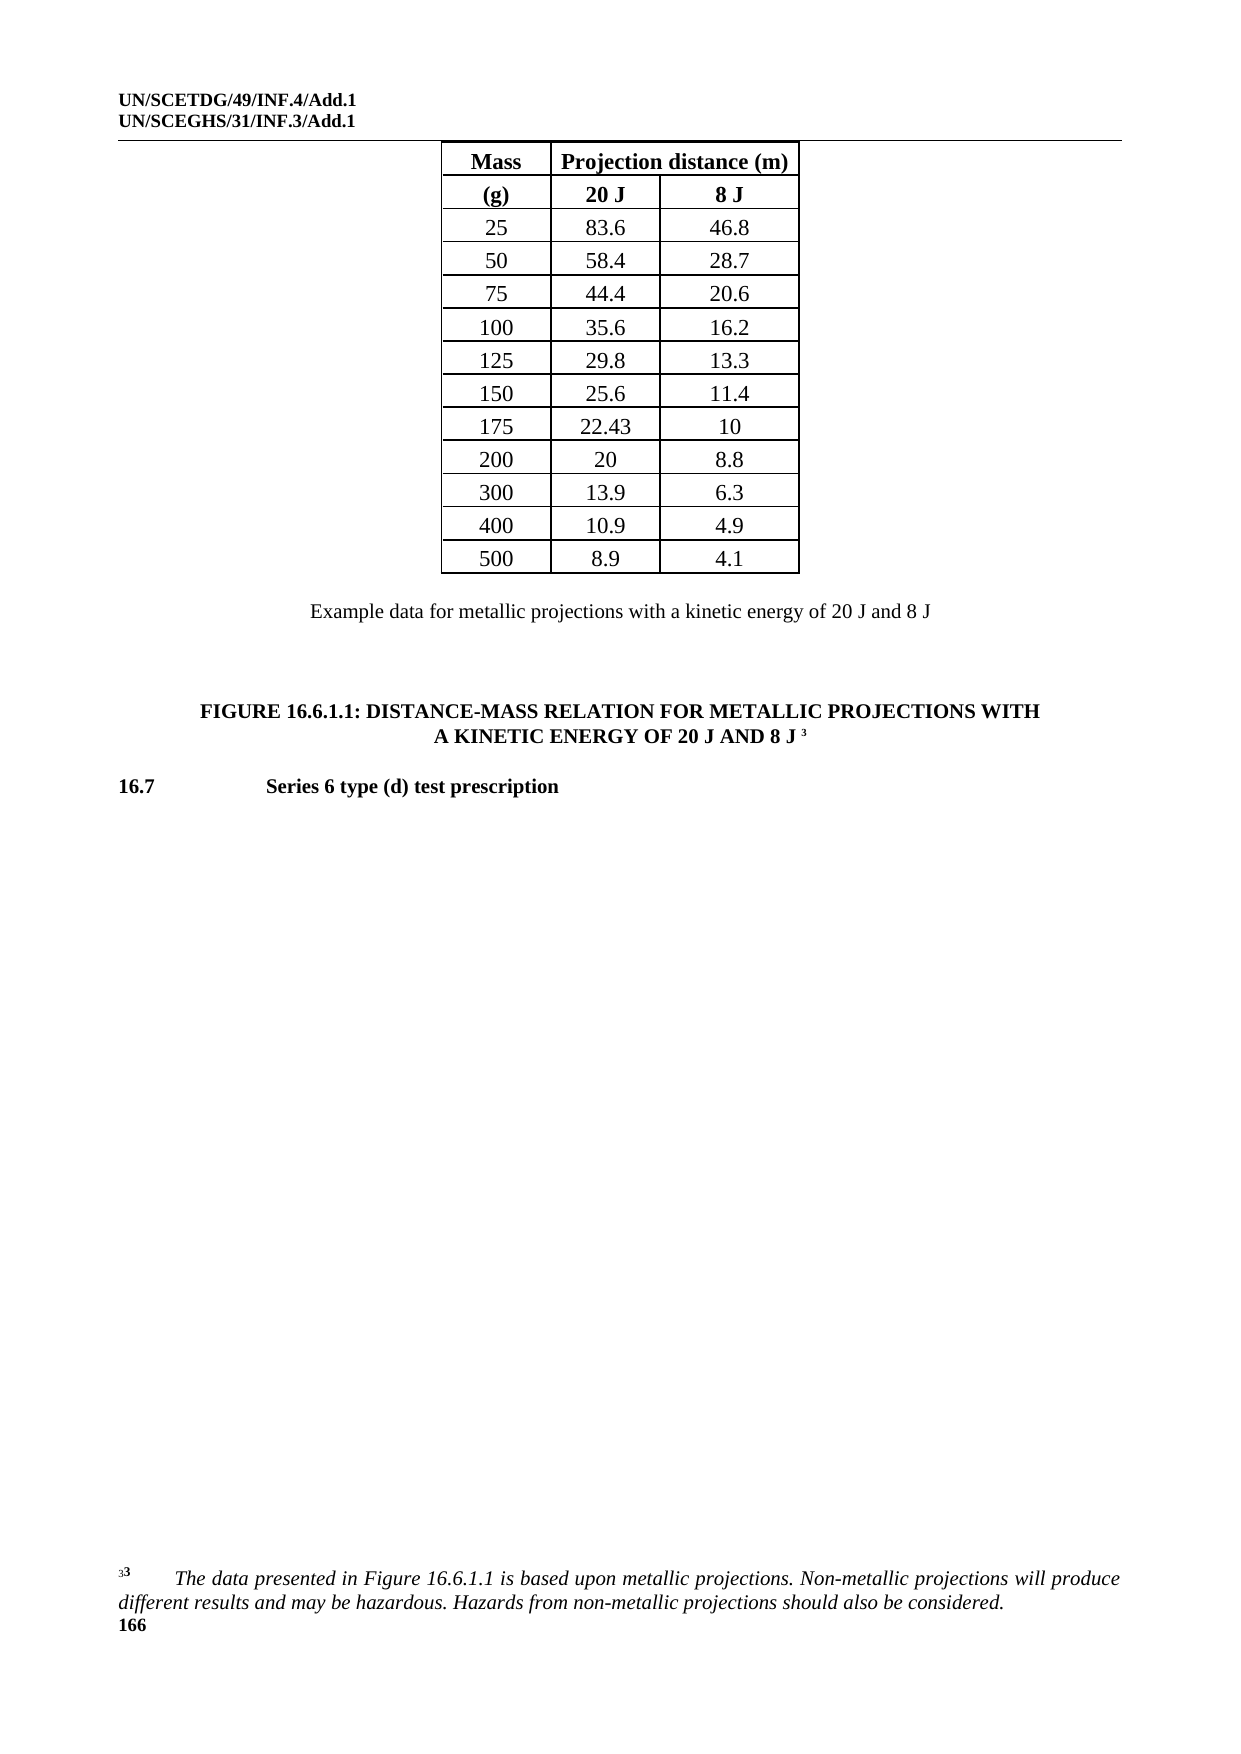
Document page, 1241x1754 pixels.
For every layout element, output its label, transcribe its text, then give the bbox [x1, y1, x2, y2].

table_cell 75 [442, 275, 550, 307]
subtitle 16.7 Series 6 type (d) test prescription [118, 773, 1122, 798]
table_cell 200 [442, 440, 550, 472]
table_cell 11.4 [661, 375, 798, 406]
table_cell 22.43 [552, 408, 659, 439]
table_cell 8.9 [552, 541, 659, 572]
table_cell 50 [442, 242, 550, 274]
table_cell 25 [442, 209, 550, 241]
table_cell 44.4 [552, 276, 659, 307]
table_cell 10.9 [552, 507, 659, 539]
table_cell 125 [442, 341, 550, 373]
table_cell 500 [442, 540, 550, 572]
table_cell 10 [661, 408, 798, 439]
table_cell (g) [442, 175, 550, 207]
table_cell 4.9 [661, 507, 798, 539]
table_cell 16.2 [661, 309, 798, 340]
table_cell 35.6 [552, 309, 659, 340]
table_cell 58.4 [552, 242, 659, 274]
table_cell 20.6 [661, 276, 798, 307]
table_cell 175 [442, 407, 550, 439]
table_cell 150 [442, 374, 550, 406]
table_cell 46.8 [661, 209, 798, 241]
table_cell 83.6 [552, 209, 659, 241]
list Example data for metallic projections with a kinetic energy of 20 J and 8 J [118, 598, 1122, 623]
table_cell 20 J [552, 176, 659, 207]
table_cell 25.6 [552, 375, 659, 406]
table_cell 300 [442, 474, 550, 506]
table_cell 4.1 [661, 541, 798, 572]
table_cell 8 J [661, 176, 798, 207]
table_cell 29.8 [552, 342, 659, 373]
table_cell 6.3 [661, 474, 798, 506]
table_cell 20 [552, 441, 659, 472]
table_cell 400 [442, 507, 550, 539]
table_cell 28.7 [661, 242, 798, 274]
table_cell 100 [442, 308, 550, 340]
table_cell 13.9 [552, 474, 659, 506]
table_header Mass [442, 143, 550, 174]
table_cell 13.3 [661, 342, 798, 373]
table_cell 8.8 [661, 441, 798, 472]
list FIGURE 16.6.1.1: DISTANCE-MASS RELATION FOR METALLIC PROJECTIONS WITH A KINETIC ENERGY OF 20 J AND 8 J 3 [118, 698, 1122, 748]
table_header Projection distance (m) [552, 143, 798, 174]
